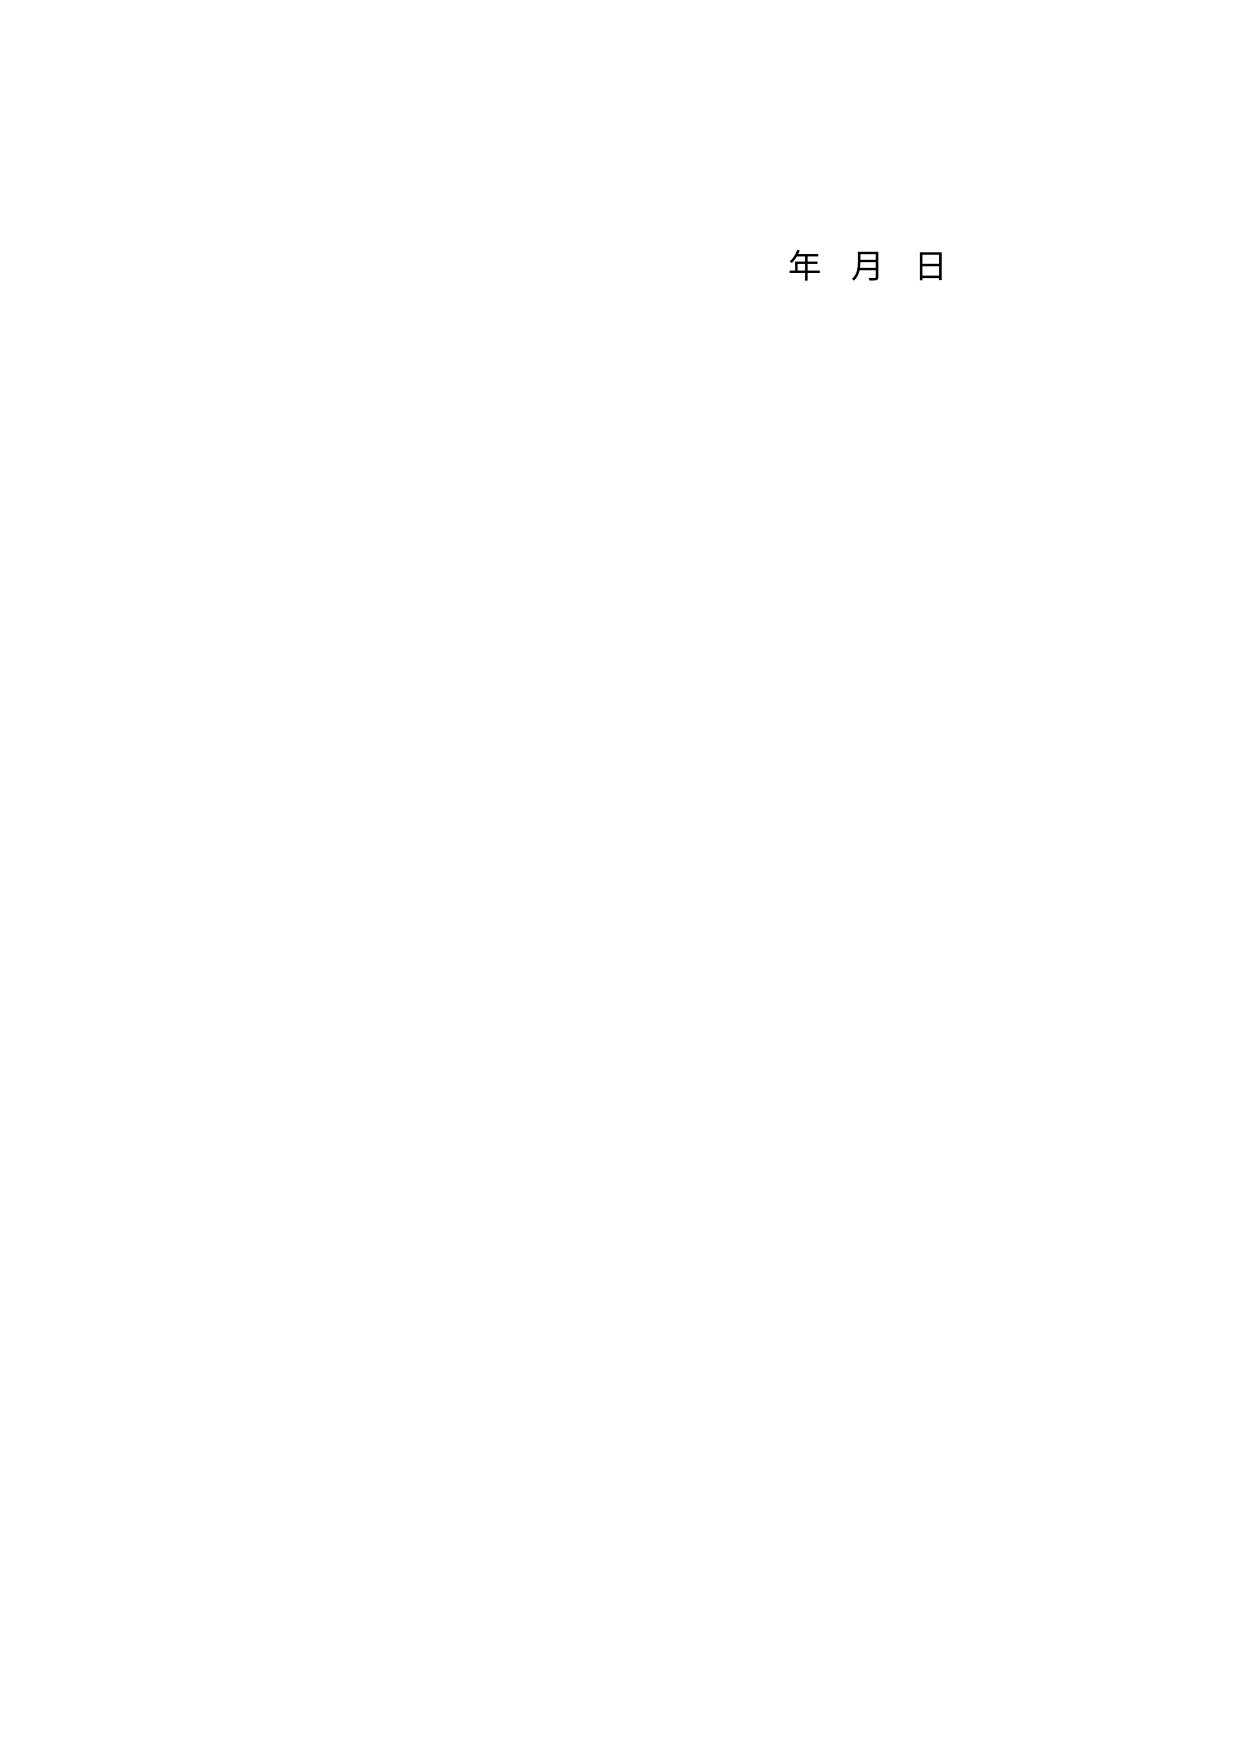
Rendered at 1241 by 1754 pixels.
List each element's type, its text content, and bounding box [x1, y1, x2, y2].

text 年 月 日 [188, 231, 1052, 297]
